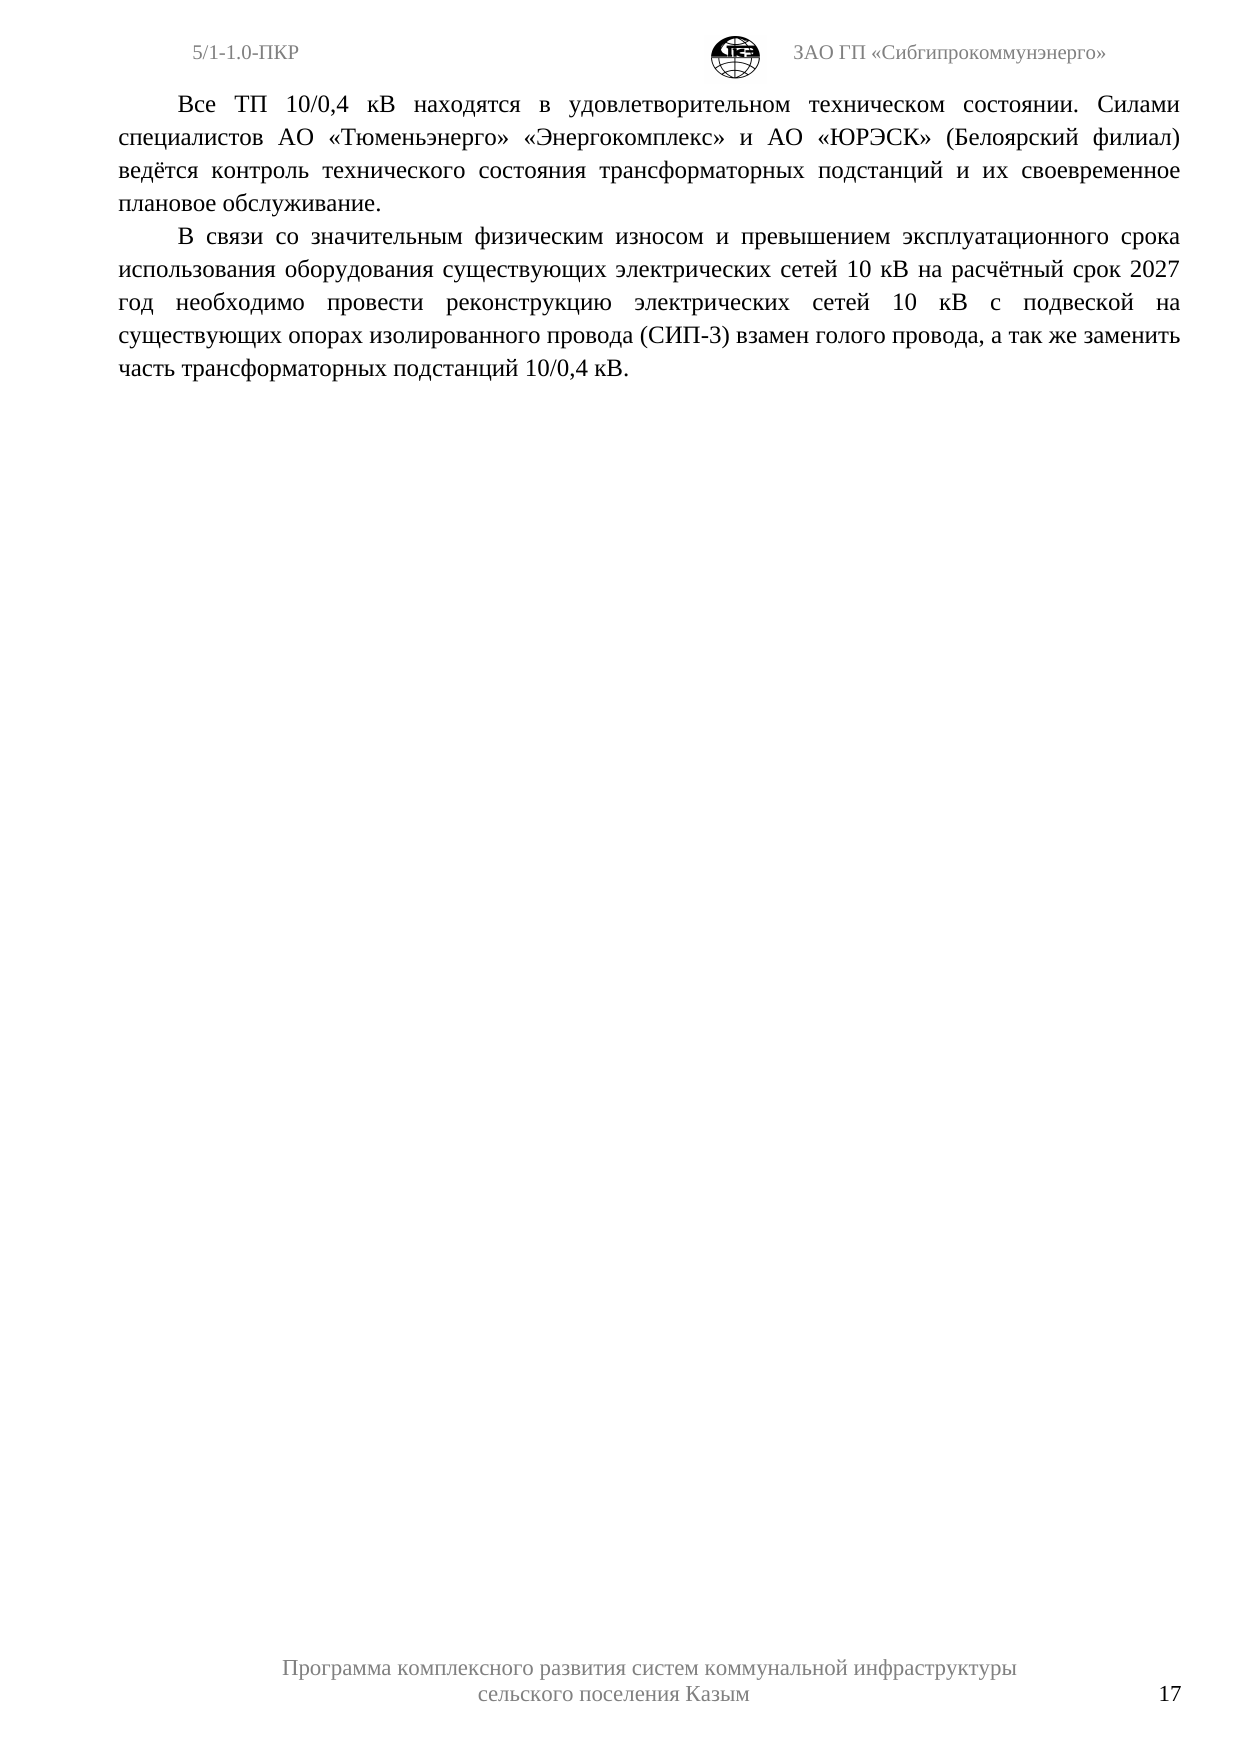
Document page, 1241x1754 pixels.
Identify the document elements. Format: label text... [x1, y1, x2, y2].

text Все ТП 10/0,4 кВ находятся в удовлетворительном техническом состоянии. Силами специалистов АО «Тюменьэнерго» «Энергокомплекс» и АО «ЮРЭСК» (Белоярский филиал) ведётся контроль технического состояния трансформаторных подстанций и их своевременное плановое обслуживание. [118, 89, 1181, 216]
text В связи со значительным физическим износом и превышением эксплуатационного срока использования оборудования существующих электрических сетей 10 кВ на расчётный срок 2027 год необходимо провести реконструкцию электрических сетей 10 кВ с подвеской на существующих опорах изолированного провода (СИП-3) взамен голого провода, а так же заменить часть трансформаторных подстанций 10/0,4 кВ. [118, 221, 1181, 382]
picture [704, 35, 767, 84]
